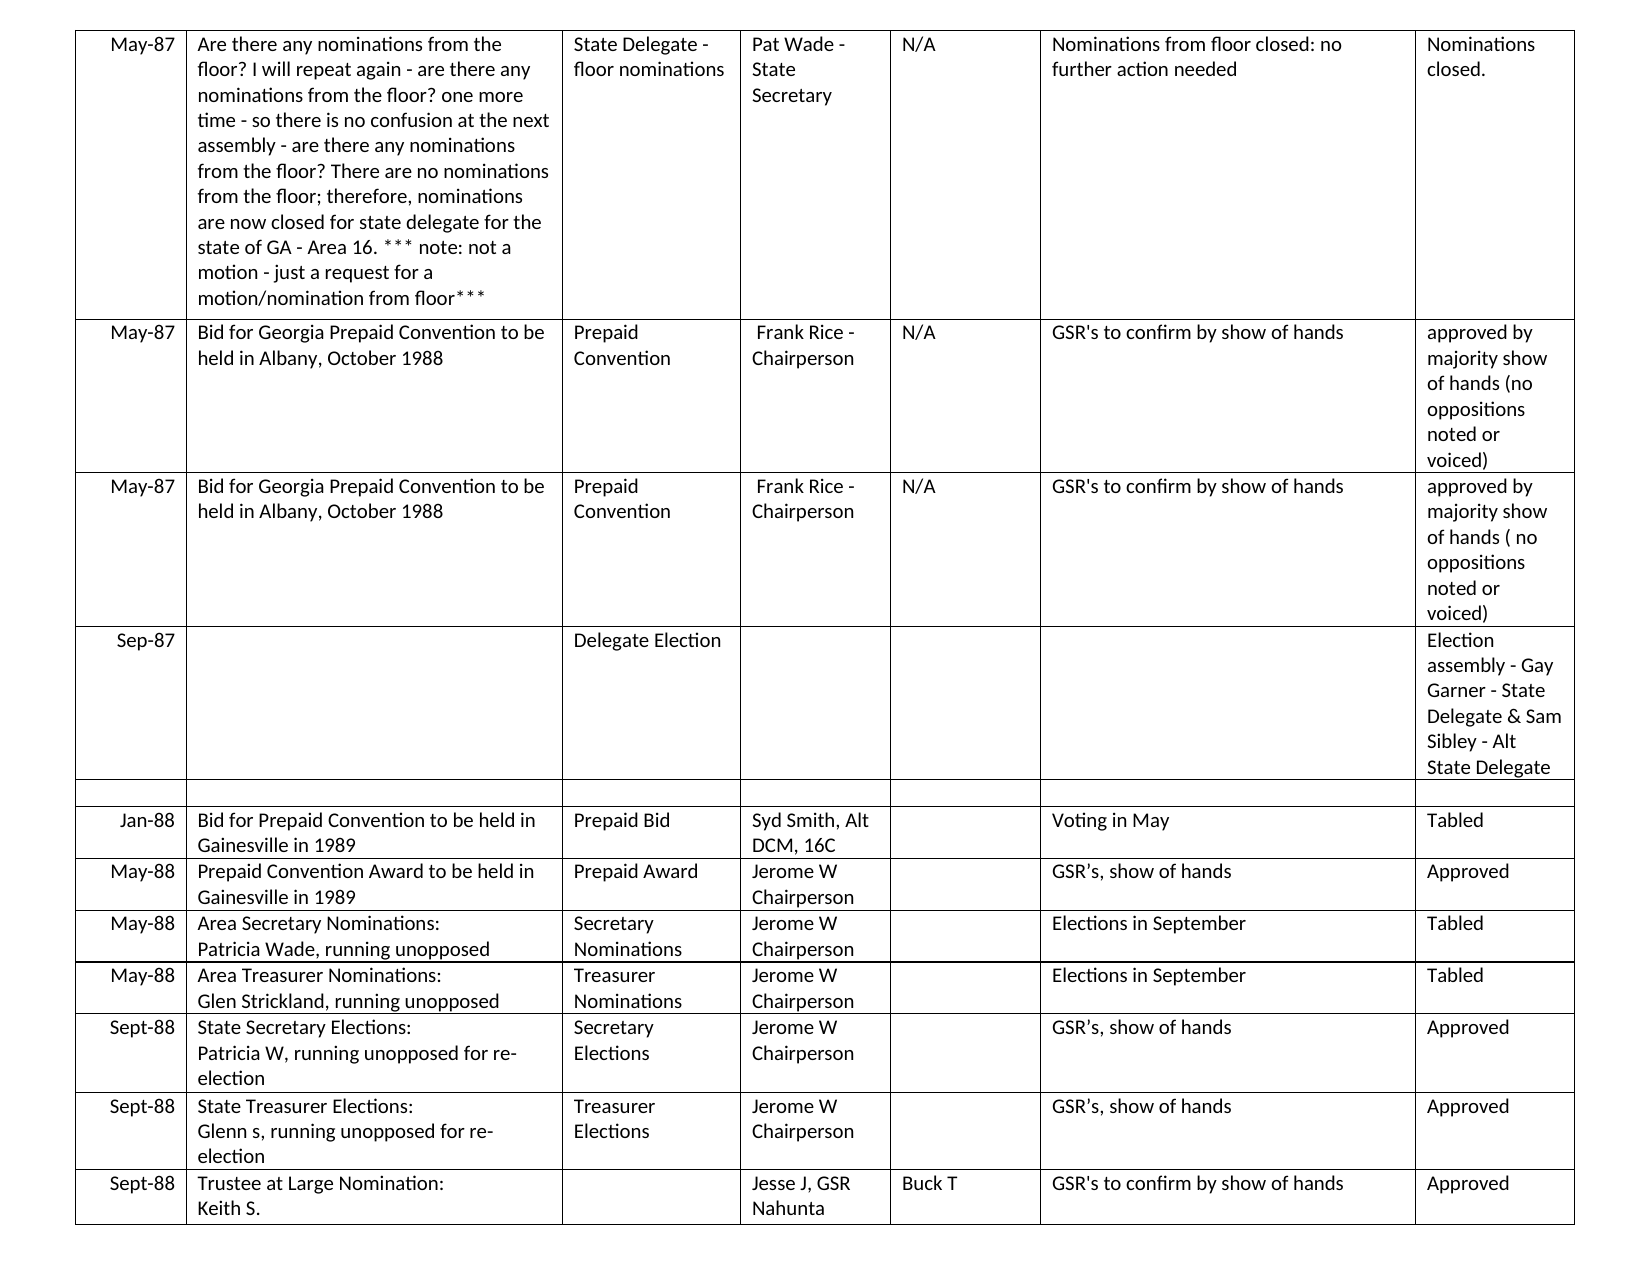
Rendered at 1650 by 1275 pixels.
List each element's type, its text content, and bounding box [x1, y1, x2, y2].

table_cell [187, 780, 562, 806]
table_cell [563, 1170, 740, 1223]
table_cell N/A [891, 473, 1040, 626]
table_cell N/A [891, 320, 1040, 472]
table_cell Elections in September [1041, 963, 1415, 1013]
table_cell Area Secretary Nominations: Patricia Wade, running unopposed [187, 911, 562, 961]
table_cell [563, 780, 740, 806]
table_cell Tabled [1416, 911, 1574, 961]
table_cell Prepaid Bid [563, 807, 740, 858]
table_cell State Treasurer Elections: Glenn s, running unopposed for re-election [187, 1093, 562, 1169]
table_cell Sept-88 [76, 1170, 186, 1223]
table_cell May-87 [76, 320, 186, 472]
table_cell [891, 911, 1040, 961]
table_cell State Secretary Elections: Patricia W, running unopposed for re-election [187, 1014, 562, 1092]
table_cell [741, 31, 890, 319]
table_cell Jerome W Chairperson [741, 859, 890, 909]
table_cell Sept-88 [76, 1093, 186, 1169]
table_cell [891, 1014, 1040, 1092]
table_cell Bid for Prepaid Convention to be held in Gainesville in 1989 [187, 807, 562, 858]
table_cell Trustee at Large Nomination: Keith S. [187, 1170, 562, 1223]
table_cell [891, 780, 1040, 806]
table_cell Prepaid Award [563, 859, 740, 909]
table_cell [891, 1093, 1040, 1169]
table_cell Syd Smith, Alt DCM, 16C [741, 807, 890, 858]
table_cell Jan-88 [76, 807, 186, 858]
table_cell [1041, 31, 1415, 319]
table_cell Bid for Georgia Prepaid Convention to be held in Albany, October 1988 [187, 473, 562, 626]
table_cell GSR's to confirm by show of hands [1041, 320, 1415, 472]
table_cell Frank Rice - Chairperson [741, 320, 890, 472]
table_cell N/A [891, 31, 1040, 319]
table_cell Buck T [891, 1170, 1040, 1223]
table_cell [1041, 1170, 1415, 1223]
table_cell Sept-88 [76, 1014, 186, 1092]
table_cell May-87 [76, 473, 186, 626]
table_cell approved by majority show of hands (no oppositions noted or voiced) [1416, 320, 1574, 472]
table_cell GSR’s, show of hands [1041, 1093, 1415, 1169]
table_cell Treasurer Elections [563, 1093, 740, 1169]
table_cell Election assembly - Gay Garner - State Delegate & Sam Sibley - Alt State Delegate [1416, 627, 1574, 779]
table_cell Treasurer Nominations [563, 963, 740, 1013]
table_cell Bid for Georgia Prepaid Convention to be held in Albany, October 1988 [187, 320, 562, 472]
table_cell May-87 [76, 31, 186, 319]
table_cell GSR’s, show of hands [1041, 859, 1415, 909]
table_cell Secretary Nominations [563, 911, 740, 961]
table_cell GSR's to confirm by show of hands [1041, 473, 1415, 626]
table_cell Delegate Election [563, 627, 740, 779]
table_cell Jerome W Chairperson [741, 963, 890, 1013]
table_cell Prepaid Convention Award to be held in Gainesville in 1989 [187, 859, 562, 909]
table_cell [741, 780, 890, 806]
table_cell [1416, 780, 1574, 806]
table_cell Jerome W Chairperson [741, 1014, 890, 1092]
table_cell [741, 627, 890, 779]
table_cell approved by majority show of hands ( no oppositions noted or voiced) [1416, 473, 1574, 626]
table_cell Tabled [1416, 807, 1574, 858]
table_cell [891, 963, 1040, 1013]
table_cell Frank Rice - Chairperson [741, 473, 890, 626]
table_cell Are there any nominations from the floor? I will repeat again - are there any nominations from the floor? one more time - so there is no confusion at the next assembly - are there any nominations from the floor? There are no nominations from the floor; therefore, nominations are now closed for state delegate for the state of GA - Area 16. *** note: not a motion - just a request for a motion/nomination from floor*** [187, 31, 562, 319]
table_cell Approved [1416, 1170, 1574, 1223]
table_cell [891, 859, 1040, 909]
table_cell Approved [1416, 1014, 1574, 1092]
table_cell Prepaid Convention [563, 320, 740, 472]
table_cell [891, 807, 1040, 858]
table_cell [1041, 627, 1415, 779]
table_cell Elections in September [1041, 911, 1415, 961]
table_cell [563, 31, 740, 319]
table_cell GSR’s, show of hands [1041, 1014, 1415, 1092]
table_cell [891, 627, 1040, 779]
table_cell Nominations closed. [1416, 31, 1574, 319]
table_cell Voting in May [1041, 807, 1415, 858]
table_cell Jesse J, GSR Nahunta [741, 1170, 890, 1223]
table_cell Tabled [1416, 963, 1574, 1013]
table_cell [187, 627, 562, 779]
table_cell Jerome W Chairperson [741, 1093, 890, 1169]
table_cell Secretary Elections [563, 1014, 740, 1092]
table_cell May-88 [76, 859, 186, 909]
table_cell Sep-87 [76, 627, 186, 779]
table_cell Approved [1416, 1093, 1574, 1169]
table_cell May-88 [76, 911, 186, 961]
table_cell Jerome W Chairperson [741, 911, 890, 961]
table_cell Prepaid Convention [563, 473, 740, 626]
table_cell [76, 780, 186, 806]
table_cell Area Treasurer Nominations: Glen Strickland, running unopposed [187, 963, 562, 1013]
table_cell Approved [1416, 859, 1574, 909]
table_cell [1041, 780, 1415, 806]
table_cell May-88 [76, 963, 186, 1013]
